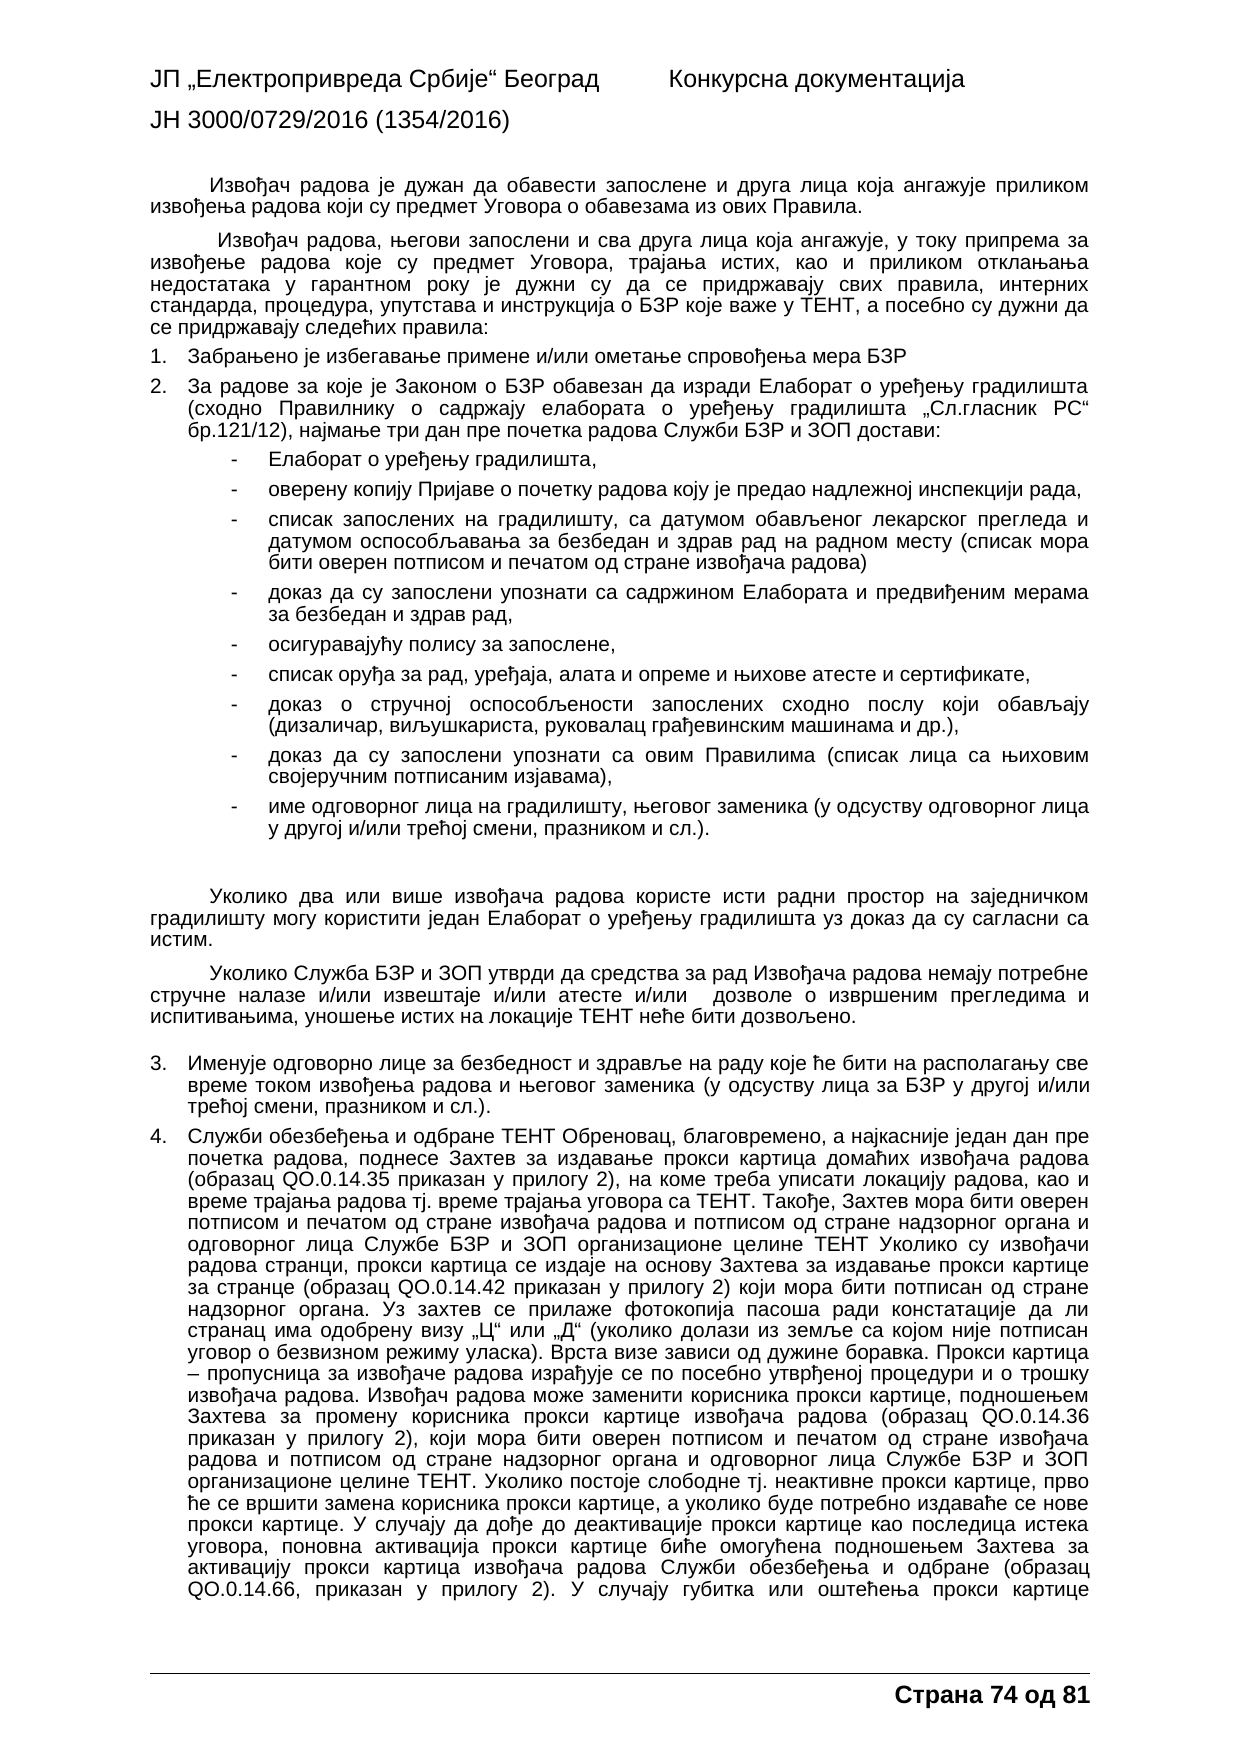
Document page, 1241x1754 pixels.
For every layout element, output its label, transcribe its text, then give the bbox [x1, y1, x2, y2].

text Уколико два или више извођача радова користе исти радни простор на заједничком градилишту могу користити један Елаборат о уређењу градилишта уз доказ да су сагласни са истим. [150, 886, 1090, 951]
list доказ о стручној оспособљености запослених сходно послу који обављају (дизаличар, виљушкариста, руковалац грађевинским машинама и др.), [231, 694, 1090, 737]
list списак оруђа за рад, уређаја, алата и опреме и њихове атесте и сертификате, [231, 664, 1090, 685]
list За радове за које је Законом о БЗР обавезан да изради Елаборат о уређењу градилишта (сходно Правилнику о садржају елабората о уређењу градилишта „Сл.гласник РС“ бр.121/12), најмање три дан пре почетка радова Служби БЗР и ЗОП достави: [150, 377, 1090, 441]
text Извођач радова је дужан да обавести запослене и друга лица која ангажује приликом извођења радова који су предмет Уговора о обавезама из ових Правила. [150, 175, 1090, 218]
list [150, 1126, 1090, 1601]
list доказ да су запослени упознати са овим Правилима (списак лица са њиховим својеручним потписаним изјавама), [231, 745, 1090, 788]
list Елаборат о уређењу градилишта, [231, 450, 1090, 471]
list име одговорног лица на градилишту, његовог заменика (у одсуству одговорног лица у другој и/или трећој смени, празником и сл.). [231, 797, 1090, 840]
list Забрањено је избегавање примене и/или ометање спровођења мера БЗР [150, 347, 1090, 368]
list доказ да су запослени упознати са садржином Елабората и предвиђеним мерама за безбедан и здрав рад, [231, 582, 1090, 626]
text Извођач радова, његови запослени и сва друга лица која ангажује, у току припрема за извођење радова које су предмет Уговора, трајања истих, као и приликом отклањања недостатака у гарантном року је дужни су да се придржавају свих правила, интерних стандарда, процедура, упутстава и инструкција о БЗР које важе у ТЕНТ, а посебно су дужни да се придржавају следећих правила: [150, 231, 1090, 338]
list Именује одговорно лице за безбедност и здравље на раду које ће бити на располагању све време током извођења радова и његовог заменика (у одсуству лица за БЗР у другој и/или трећој смени, празником и сл.). [150, 1053, 1090, 1118]
text Уколико Служба БЗР и ЗОП утврди да средства за рад Извођача радова немају потребне стручне налазе и/или извештаје и/или атесте и/или дозволе о извршеним прегледима и испитивањима, уношење истих на локације ТЕНТ неће бити дозвољено. [150, 963, 1090, 1028]
list оверену копију Пријаве о почетку радова коју је предао надлежној инспекцији рада, [231, 479, 1090, 501]
list списак запослених на градилишту, са датумом обављеног лекарског прегледа и датумом оспособљавања за безбедан и здрав рад на радном месту (списак мора бити оверен потписом и печатом од стране извођача радова) [231, 509, 1090, 574]
list oсигуравајућу полису за запослене, [231, 634, 1090, 656]
